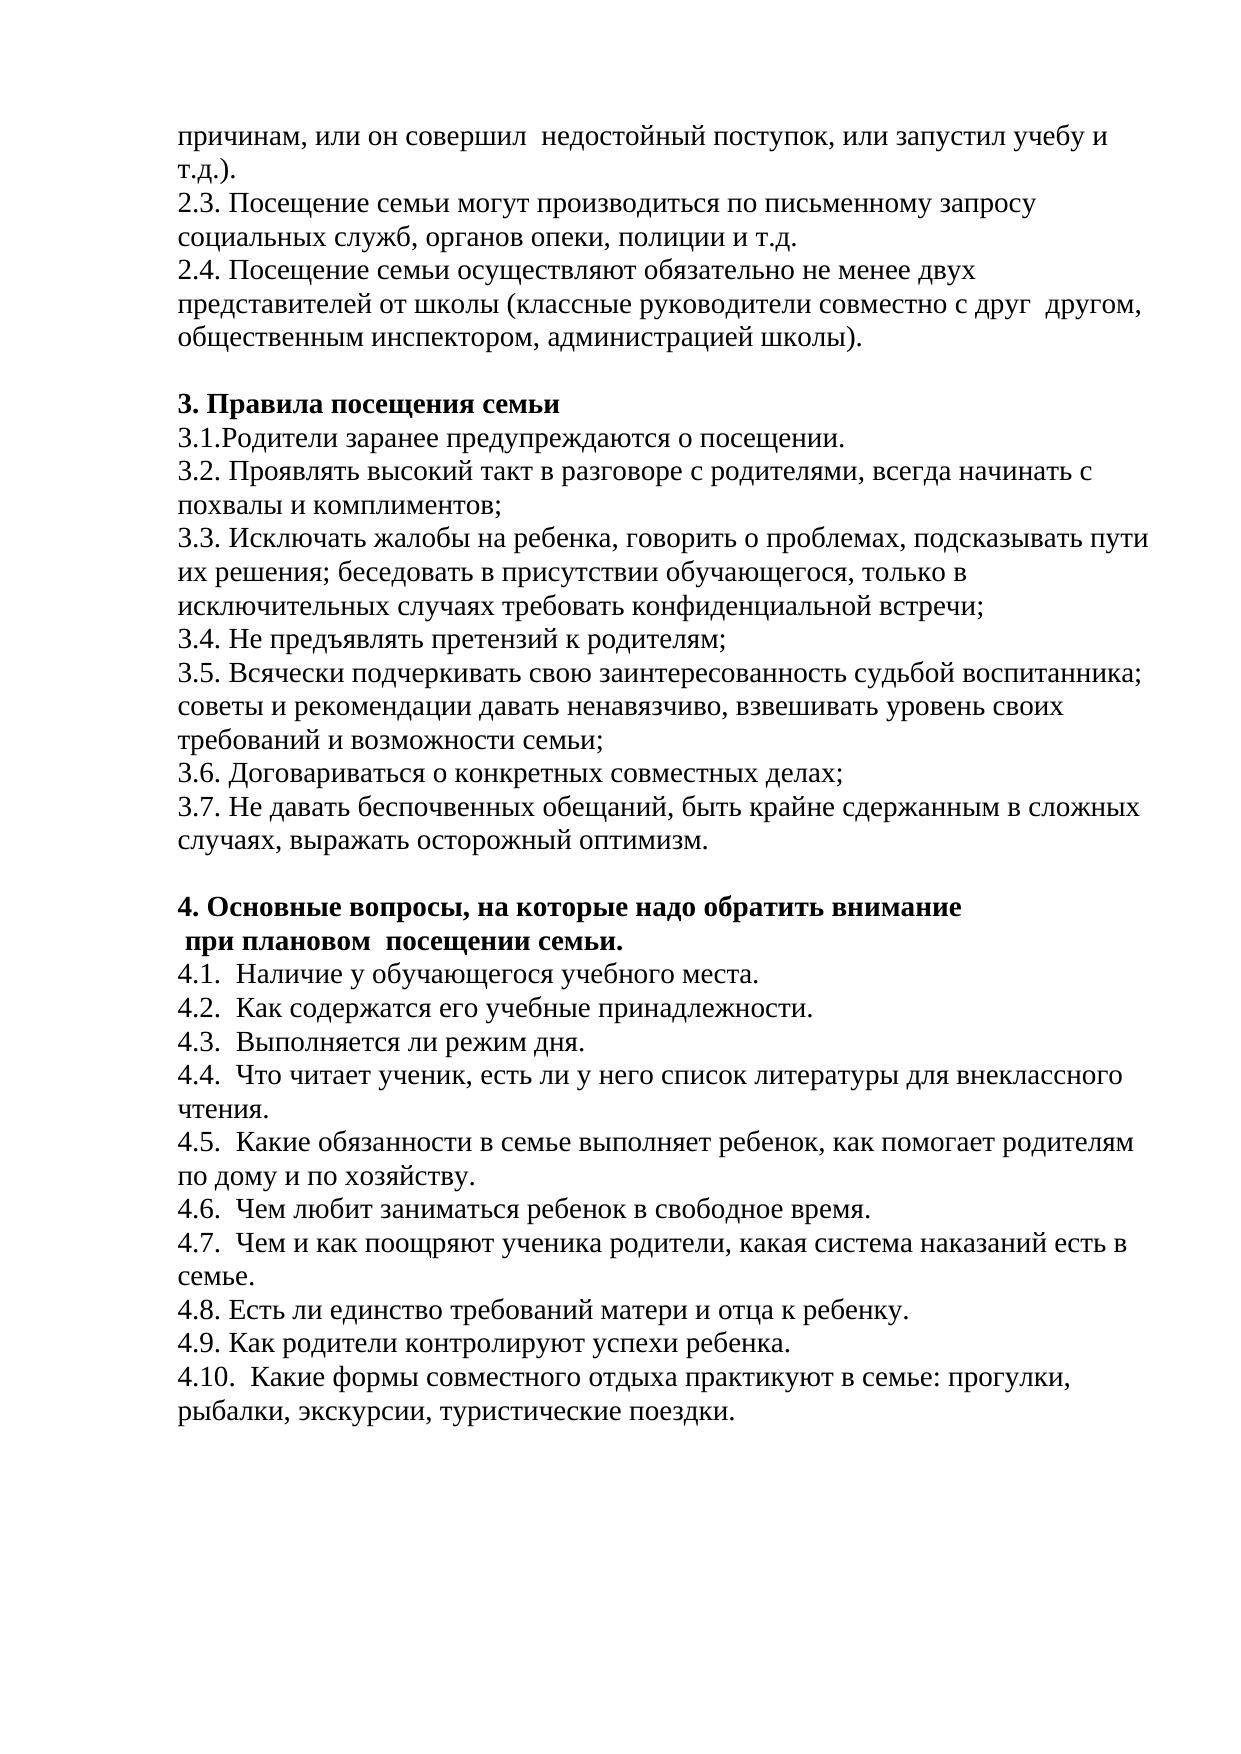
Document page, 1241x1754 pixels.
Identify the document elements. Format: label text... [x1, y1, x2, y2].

text при плановом посещении семьи. [177, 923, 1152, 957]
text 4.1. Наличие у обучающегося учебного места. [177, 957, 1152, 990]
text 3.2. Проявлять высокий такт в разговоре с родителями, всегда начинать с похвалы и комплиментов; [177, 453, 1152, 521]
text 3.1.Родители заранее предупреждаются о посещении. [177, 420, 1152, 453]
text 3.5. Всячески подчеркивать свою заинтересованность судьбой воспитанника; [177, 655, 1152, 688]
text 4. Основные вопросы, на которые надо обратить внимание [177, 889, 1152, 923]
text 4.10. Какие формы совместного отдыха практикуют в семье: прогулки, рыбалки, экскурсии, туристические поездки. [177, 1359, 1152, 1426]
text 2.3. Посещение семьи могут производиться по письменному запросу социальных служб, органов опеки, полиции и т.д. [177, 185, 1152, 252]
text 3. Правила посещения семьи [177, 353, 1152, 420]
text 4.4. Что читает ученик, есть ли у него список литературы для внеклассного чтения. [177, 1057, 1152, 1124]
text 4.9. Как родители контролируют успехи ребенка. [177, 1326, 1152, 1359]
text 4.6. Чем любит заниматься ребенок в свободное время. [177, 1191, 1152, 1225]
text 4.3. Выполняется ли режим дня. [177, 1024, 1152, 1057]
text 4.7. Чем и как поощряют ученика родители, какая система наказаний есть в семье. [177, 1225, 1152, 1292]
text 3.6. Договариваться о конкретных совместных делах; [177, 755, 1152, 789]
text 3.7. Не давать беспочвенных обещаний, быть крайне сдержанным в сложных случаях, выражать осторожный оптимизм. [177, 789, 1152, 856]
text 4.5. Какие обязанности в семье выполняет ребенок, как помогает родителям по дому и по хозяйству. [177, 1124, 1152, 1191]
text 3.4. Не предъявлять претензий к родителям; [177, 621, 1152, 655]
text 4.2. Как содержатся его учебные принадлежности. [177, 990, 1152, 1024]
text советы и рекомендации давать ненавязчиво, взвешивать уровень своих требований и возможности семьи; [177, 688, 1152, 755]
text 2.4. Посещение семьи осуществляют обязательно не менее двух представителей от школы (классные руководители совместно с друг другом, общественным инспектором, администрацией школы). [177, 252, 1152, 353]
text 3.3. Исключать жалобы на ребенка, говорить о проблемах, подсказывать пути их решения; беседовать в присутствии обучающегося, только в исключительных случаях требовать конфиденциальной встречи; [177, 521, 1152, 621]
text 4.8. Есть ли единство требований матери и отца к ребенку. [177, 1292, 1152, 1326]
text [177, 118, 1152, 185]
